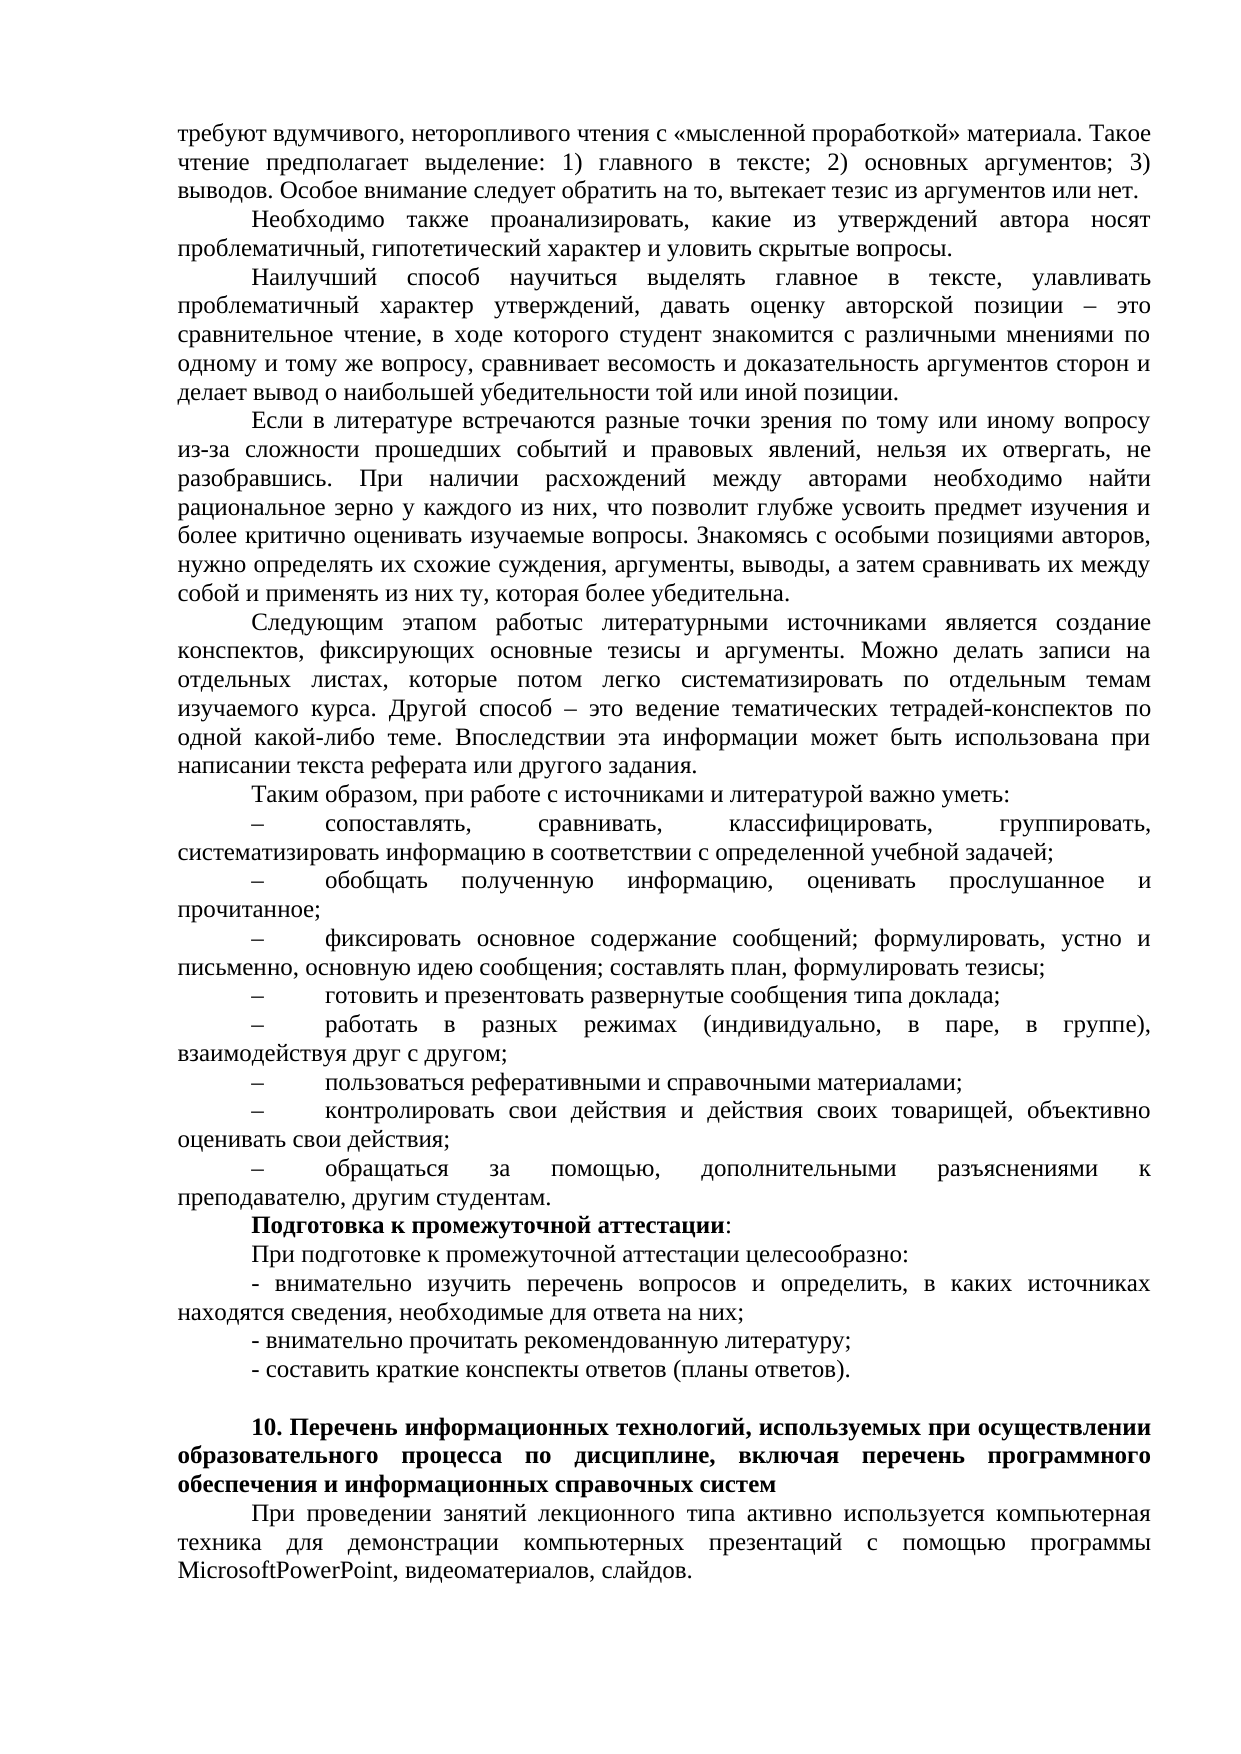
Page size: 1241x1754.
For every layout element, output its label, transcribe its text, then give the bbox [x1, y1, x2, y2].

list готовить и презентовать развернутые сообщения типа доклада; [177, 981, 1152, 1009]
text 10. Перечень информационных технологий, используемых при осуществлении образовательного процесса по дисциплине, включая перечень программного обеспечения и информационных справочных систем [177, 1412, 1152, 1498]
text Таким образом, при работе с источниками и литературой важно уметь: [177, 779, 1152, 808]
text Если в литературе встречаются разные точки зрения по тому или иному вопросу из-за сложности прошедших событий и правовых явлений, нельзя их отвергать, не разобравшись. При наличии расхождений между авторами необходимо найти рациональное зерно у каждого из них, что позволит глубже усвоить предмет изучения и более критично оценивать изучаемые вопросы. Знакомясь с особыми позициями авторов, нужно определять их схожие суждения, аргументы, выводы, а затем сравнивать их между собой и применять из них ту, которая более убедительна. [177, 406, 1152, 607]
list контролировать свои действия и действия своих товарищей, объективно оценивать свои действия; [177, 1096, 1152, 1153]
list обобщать полученную информацию, оценивать прослушанное и прочитанное; [177, 866, 1152, 923]
text При проведении занятий лекционного типа активно используется компьютерная техника для демонстрации компьютерных презентаций с помощью программы MicrosoftPowerPoint, видеоматериалов, слайдов. [177, 1498, 1152, 1584]
text Следующим этапом работыс литературными источниками является создание конспектов, фиксирующих основные тезисы и аргументы. Можно делать записи на отдельных листах, которые потом легко систематизировать по отдельным темам изучаемого курса. Другой способ – это ведение тематических тетрадей-конспектов по одной какой-либо теме. Впоследствии эта информации может быть использована при написании текста реферата или другого задания. [177, 607, 1152, 779]
text - внимательно прочитать рекомендованную литературу; [177, 1326, 1152, 1354]
text При подготовке к промежуточной аттестации целесообразно: [177, 1239, 1152, 1268]
list фиксировать основное содержание сообщений; формулировать, устно и письменно, основную идею сообщения; составлять план, формулировать тезисы; [177, 923, 1152, 981]
list сопоставлять, сравнивать, классифицировать, группировать, систематизировать информацию в соответствии с определенной учебной задачей; [177, 808, 1152, 866]
text - внимательно изучить перечень вопросов и определить, в каких источниках находятся сведения, необходимые для ответа на них; [177, 1268, 1152, 1326]
text Подготовка к промежуточной аттестации: [177, 1211, 1152, 1239]
list работать в разных режимах (индивидуально, в паре, в группе), взаимодействуя друг с другом; [177, 1009, 1152, 1067]
text Наилучший способ научиться выделять главное в тексте, улавливать проблематичный характер утверждений, давать оценку авторской позиции – это сравнительное чтение, в ходе которого студент знакомится с различными мнениями по одному и тому же вопросу, сравнивает весомость и доказательность аргументов сторон и делает вывод о наибольшей убедительности той или иной позиции. [177, 262, 1152, 406]
text - составить краткие конспекты ответов (планы ответов). [177, 1354, 1152, 1383]
text Необходимо также проанализировать, какие из утверждений автора носят проблематичный, гипотетический характер и уловить скрытые вопросы. [177, 204, 1152, 262]
list пользоваться реферативными и справочными материалами; [177, 1067, 1152, 1096]
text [177, 118, 1152, 204]
list обращаться за помощью, дополнительными разъяснениями к преподавателю, другим студентам. [177, 1153, 1152, 1211]
